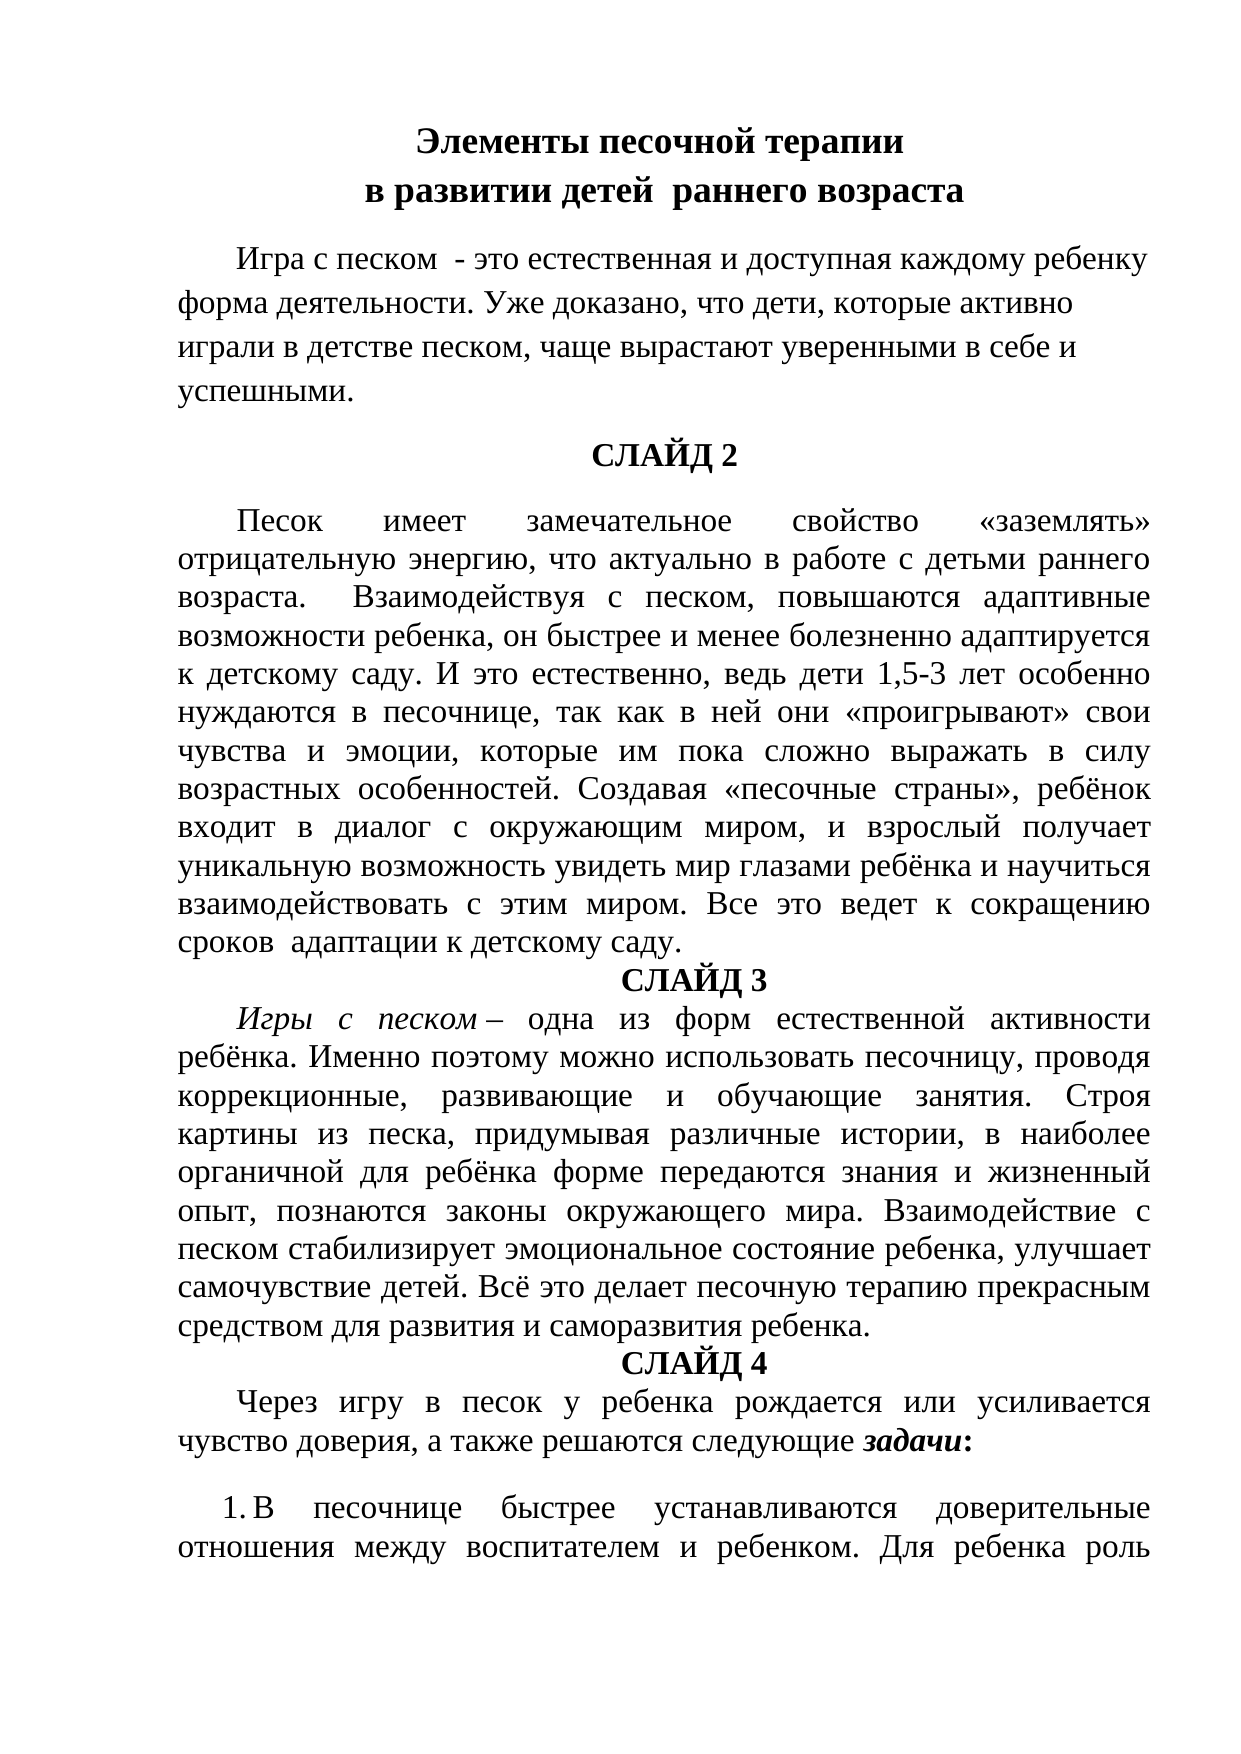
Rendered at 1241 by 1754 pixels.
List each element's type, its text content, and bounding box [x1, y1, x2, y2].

text СЛАЙД 2 [177, 435, 1152, 473]
text Через игру в песок у ребенка рождается или усиливается чувство доверия, а также решаются следующие задачи: [177, 1382, 1152, 1458]
text Игра с песком - это естественная и доступная каждому ребенку форма деятельности. Уже доказано, что дети, которые активно играли в детстве песком, чаще вырастают уверенными в себе и успешными. [177, 238, 1152, 409]
text СЛАЙД 3 [177, 960, 1152, 998]
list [177, 1488, 1152, 1564]
text СЛАЙД 4 [177, 1343, 1152, 1382]
text Песок имеет замечательное свойство «заземлять» отрицательную энергию, что актуально в работе с детьми раннего возраста. Взаимодействуя с песком, повышаются адаптивные возможности ребенка, он быстрее и менее болезненно адаптируется к детскому саду. И это естественно, ведь дети 1,5-3 лет особенно нуждаются в песочнице, так как в ней они «проигрывают» свои чувства и эмоции, которые им пока сложно выражать в силу возрастных особенностей. Создавая «песочные страны», ребёнок входит в диалог с окружающим миром, и взрослый получает уникальную возможность увидеть мир глазами ребёнка и научиться взаимодействовать с этим миром. Все это ведет к сокращению сроков адаптации к детскому саду. [177, 500, 1152, 960]
text Элементы песочной терапии в развитии детей раннего возраста [177, 118, 1152, 211]
text Игры с песком – одна из форм естественной активности ребёнка. Именно поэтому можно использовать песочницу, проводя коррекционные, развивающие и обучающие занятия. Строя картины из песка, придумывая различные истории, в наиболее органичной для ребёнка форме передаются знания и жизненный опыт, познаются законы окружающего мира. Взаимодействие с песком стабилизирует эмоциональное состояние ребенка, улучшает самочувствие детей. Всё это делает песочную терапию прекрасным средством для развития и саморазвития ребенка. [177, 998, 1152, 1343]
